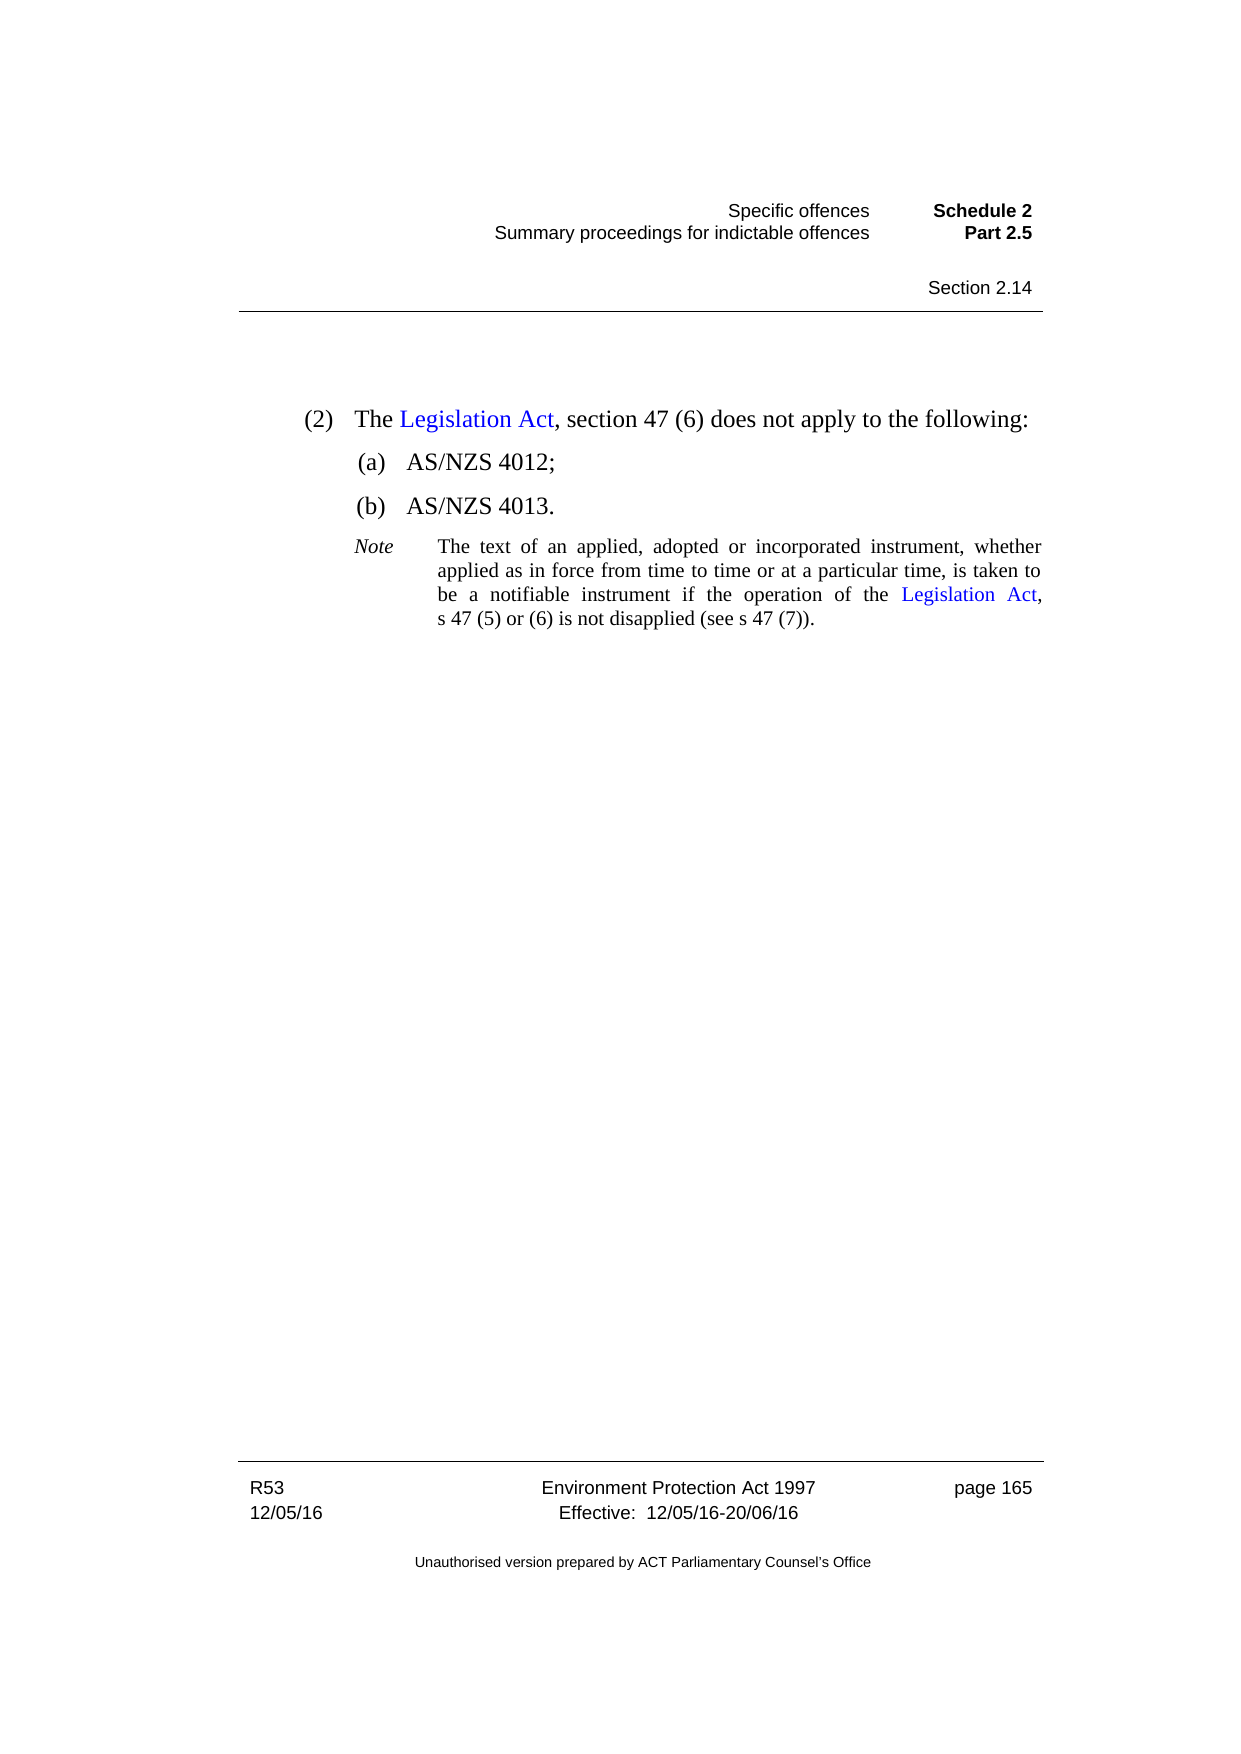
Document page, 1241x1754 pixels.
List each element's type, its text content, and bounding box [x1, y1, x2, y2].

text (2) The Legislation Act, section 47 (6) does not apply to the following: [239, 404, 1042, 433]
text (a) AS/NZS 4012; [239, 447, 1042, 476]
text (b) AS/NZS 4013. [239, 491, 1042, 519]
text Note The text of an applied, adopted or incorporated instrument, whether applied as in force from time to time or at a particular time, is taken to be a notifiable instrument if the operation of the Legislation Act, s 47 (5) or (6) is not disapplied (see s 47 (7)). [354, 534, 1042, 630]
